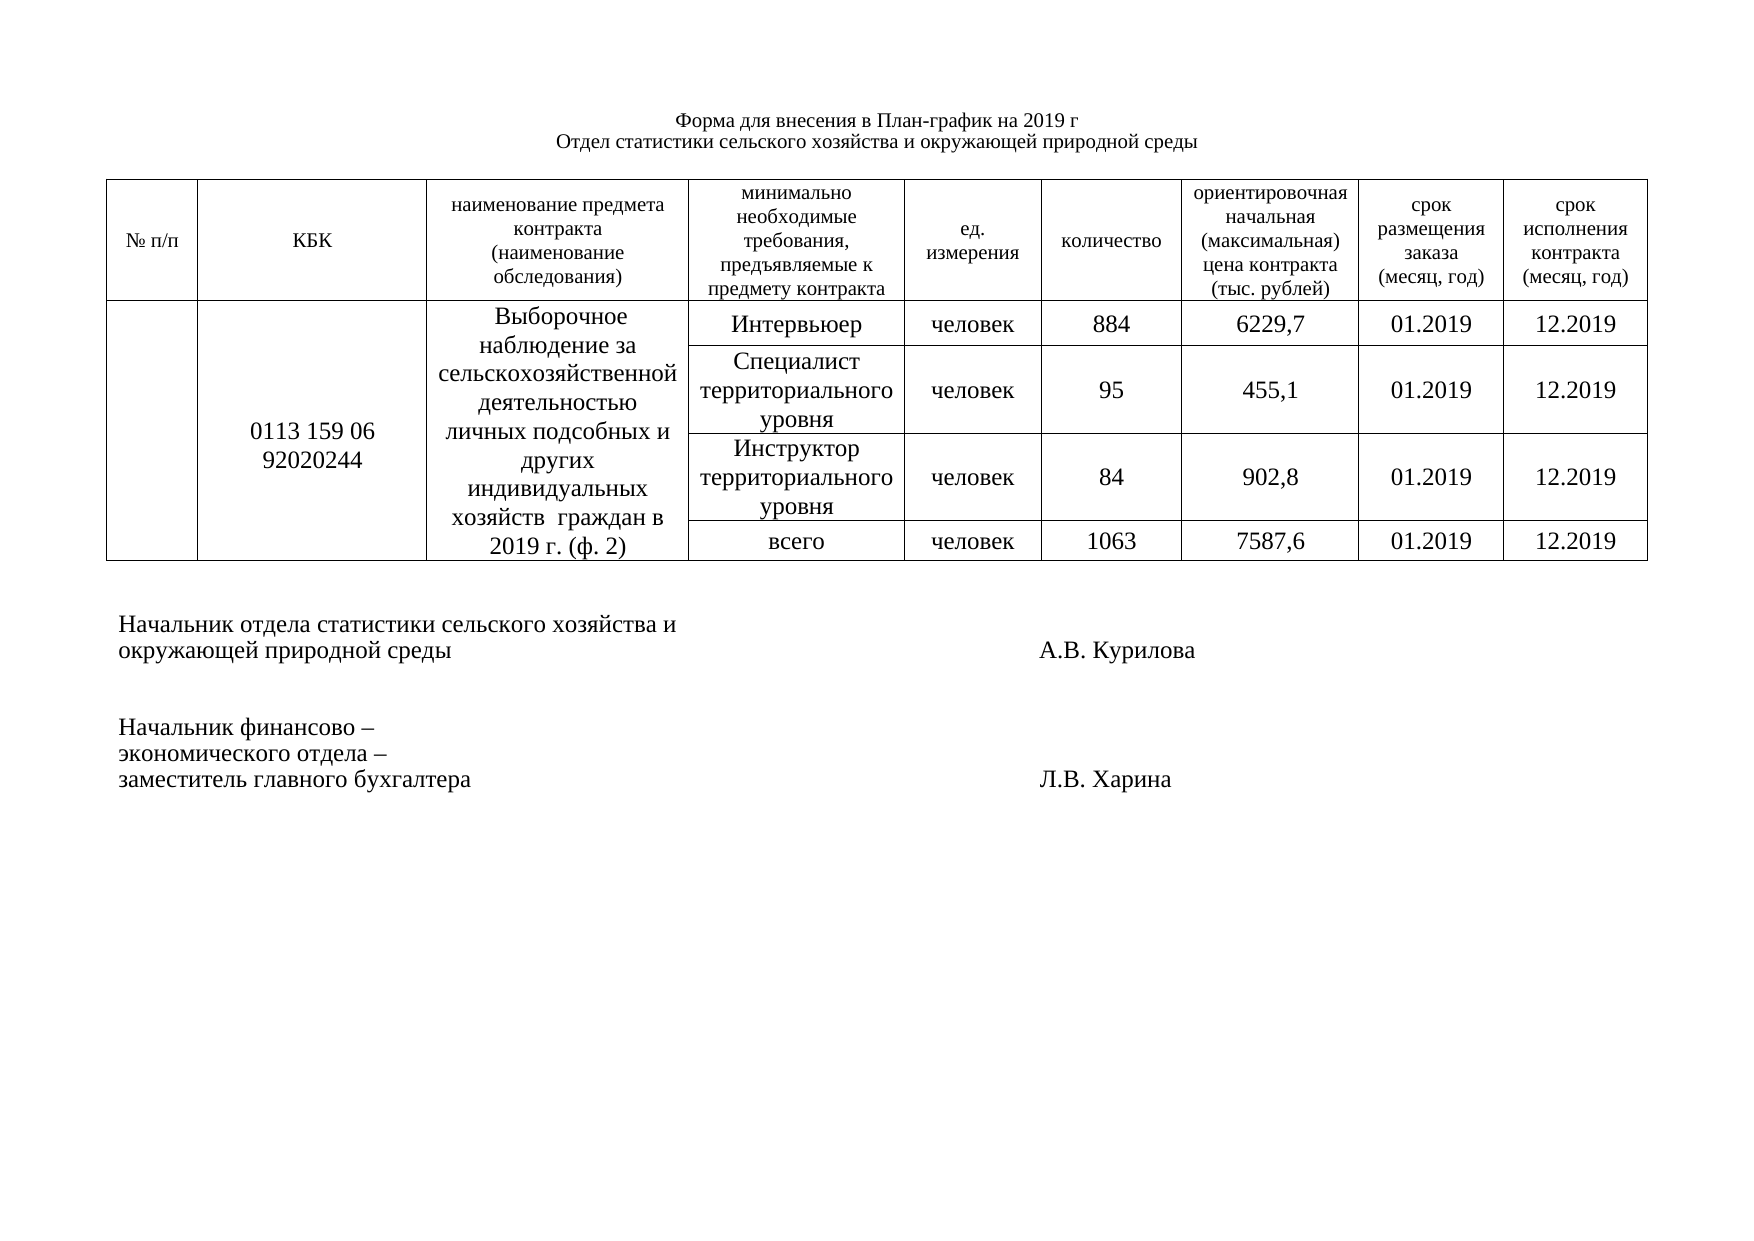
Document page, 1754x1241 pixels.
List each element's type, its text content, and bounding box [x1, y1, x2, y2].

text Отдел статистики сельского хозяйства и окружающей природной среды [118, 132, 1636, 153]
table_cell человек [905, 434, 1041, 520]
table_cell Инструктор территориального уровня [689, 434, 904, 520]
text Форма для внесения в План-график на 2019 г [118, 110, 1636, 132]
table_cell 84 [1042, 434, 1181, 520]
table_cell 01.2019 [1359, 301, 1503, 345]
table_header количество [1042, 180, 1181, 300]
table_cell 884 [1042, 301, 1181, 345]
table_header КБК [198, 180, 426, 300]
table_cell 01.2019 [1359, 521, 1503, 560]
table_cell 7587,6 [1182, 521, 1358, 560]
table_cell 95 [1042, 346, 1181, 432]
text окружающей природной среды А.В. Курилова [118, 638, 1636, 663]
table_header наименование предмета контракта (наименование обследования) [427, 180, 688, 300]
text экономического отдела – [118, 741, 1636, 767]
table_cell 455,1 [1182, 346, 1358, 432]
table_header ед. измерения [905, 180, 1041, 300]
table_header срок размещения заказа (месяц, год) [1359, 180, 1503, 300]
text заместитель главного бухгалтера Л.В. Харина [118, 767, 1636, 793]
table_cell 12.2019 [1504, 301, 1647, 345]
table_cell человек [905, 521, 1041, 560]
table_header ориентировочная начальная (максимальная) цена контракта (тыс. рублей) [1182, 180, 1358, 300]
table_cell Специалист территориального уровня [689, 346, 904, 432]
table_cell 01.2019 [1359, 346, 1503, 432]
table_cell Выборочное наблюдение за сельскохозяйственной деятельностью личных подсобных и других индивидуальных хозяйств граждан в 2019 г. (ф. 2) [427, 301, 688, 560]
table_cell человек [905, 346, 1041, 432]
table_cell 12.2019 [1504, 434, 1647, 520]
table_cell 6229,7 [1182, 301, 1358, 345]
table_header минимально необходимые требования, предъявляемые к предмету контракта [689, 180, 904, 300]
table_cell 12.2019 [1504, 521, 1647, 560]
table_header № п/п [107, 180, 197, 300]
table_cell 12.2019 [1504, 346, 1647, 432]
table_cell 01.2019 [1359, 434, 1503, 520]
table_cell 902,8 [1182, 434, 1358, 520]
table_cell всего [689, 521, 904, 560]
table_header срок исполнения контракта (месяц, год) [1504, 180, 1647, 300]
table_cell человек [905, 301, 1041, 345]
text Начальник финансово – [118, 715, 1636, 741]
text Начальник отдела статистики сельского хозяйства и [118, 612, 1636, 638]
table_cell [107, 301, 197, 560]
table_cell Интервьюер [689, 301, 904, 345]
table_cell 0113 159 06 92020244 [198, 301, 426, 560]
table_cell 1063 [1042, 521, 1181, 560]
